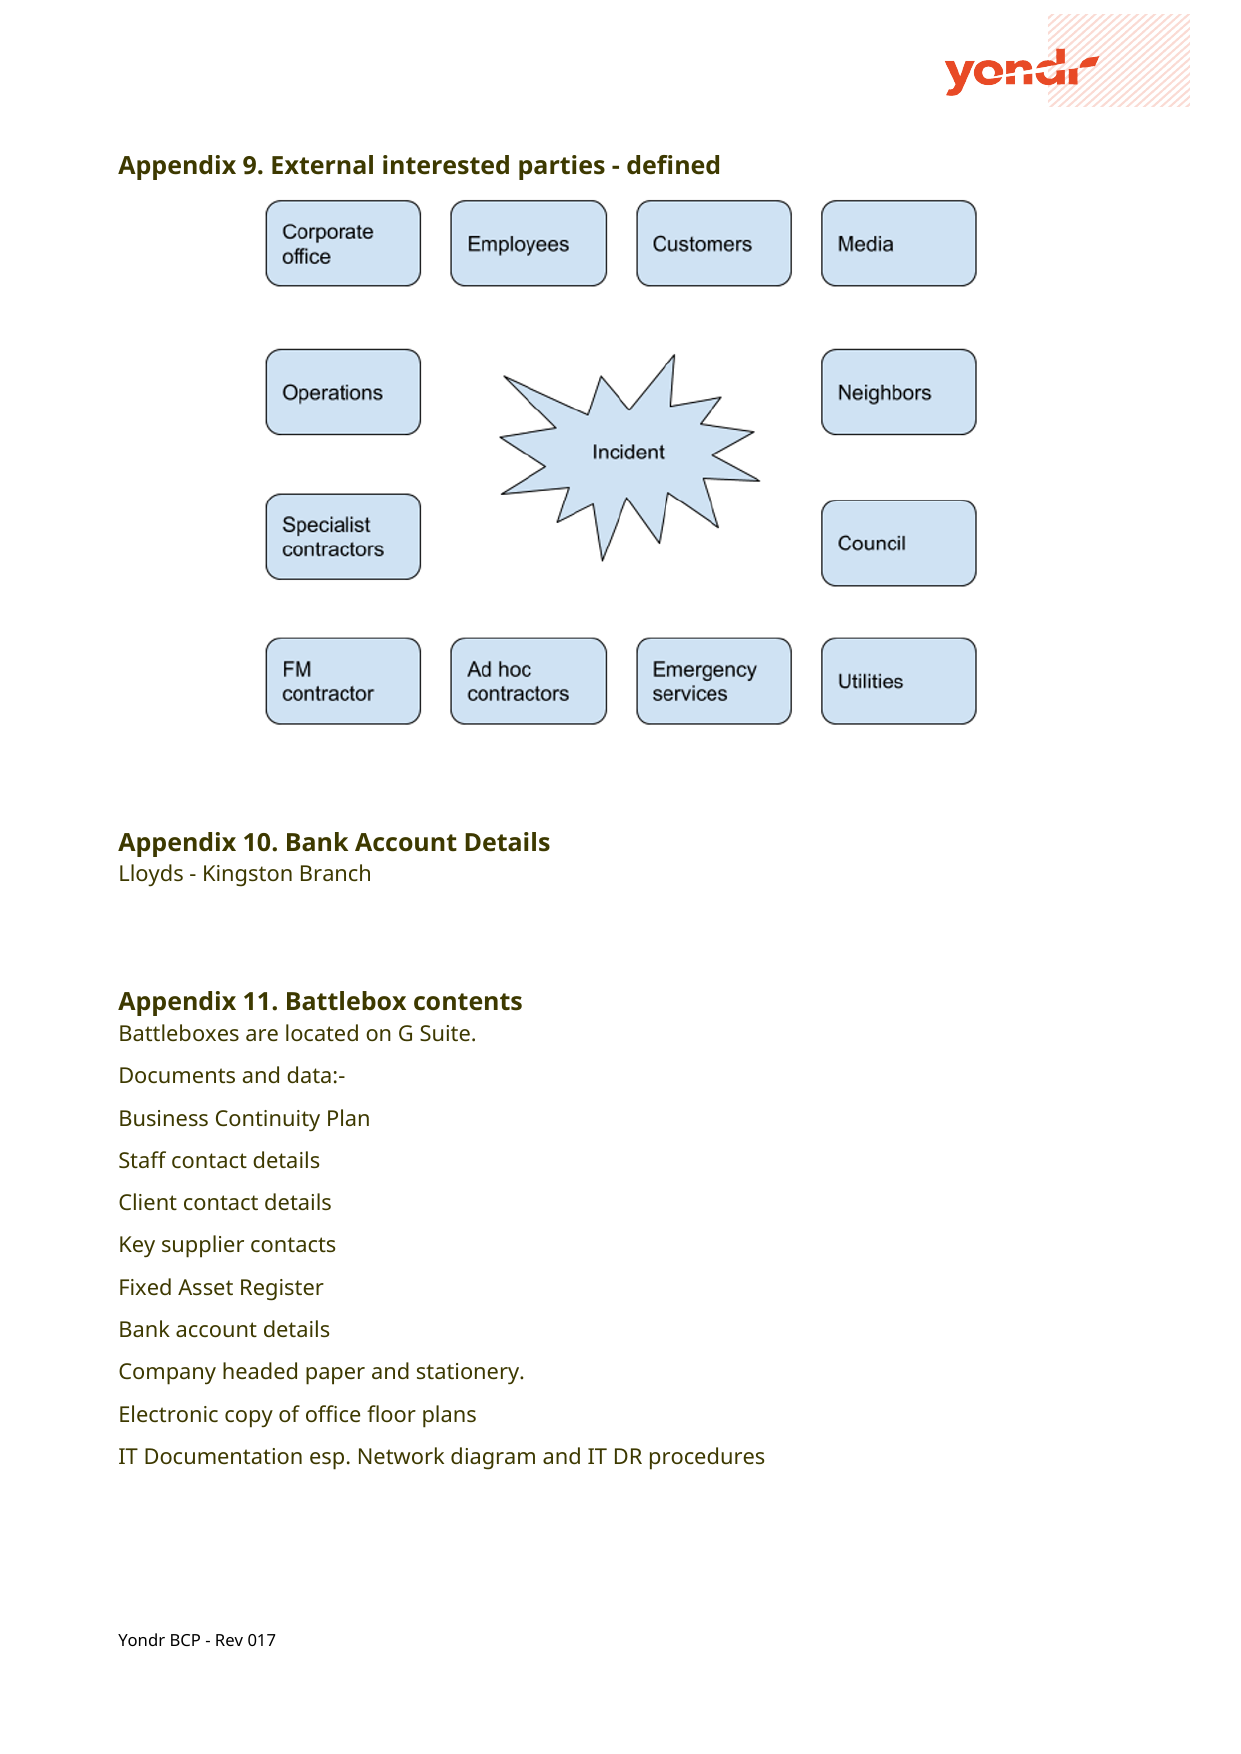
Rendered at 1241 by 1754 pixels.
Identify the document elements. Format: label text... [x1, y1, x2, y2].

subtitle Appendix 11. Battlebox contents [118, 984, 1122, 1018]
picture [914, 0, 1190, 114]
text Business Continuity Plan [118, 1103, 1122, 1132]
text Client contact details [118, 1187, 1122, 1217]
subtitle Appendix 9. External interested parties - defined [118, 148, 1122, 182]
text Documents and data:- [118, 1060, 1122, 1090]
text Electronic copy of office floor plans [118, 1399, 1122, 1428]
text Fixed Asset Register [118, 1272, 1122, 1302]
picture [255, 181, 986, 729]
text Battleboxes are located on G Suite. [118, 1018, 1122, 1048]
text Key supplier contacts [118, 1229, 1122, 1259]
text Staff contact details [118, 1145, 1122, 1175]
text IT Documentation esp. Network diagram and IT DR procedures [118, 1441, 1122, 1471]
text Lloyds - Kingston Branch [118, 858, 1122, 888]
text Company headed paper and stationery. [118, 1356, 1122, 1386]
text Bank account details [118, 1314, 1122, 1344]
subtitle Appendix 10. Bank Account Details [118, 824, 1122, 858]
